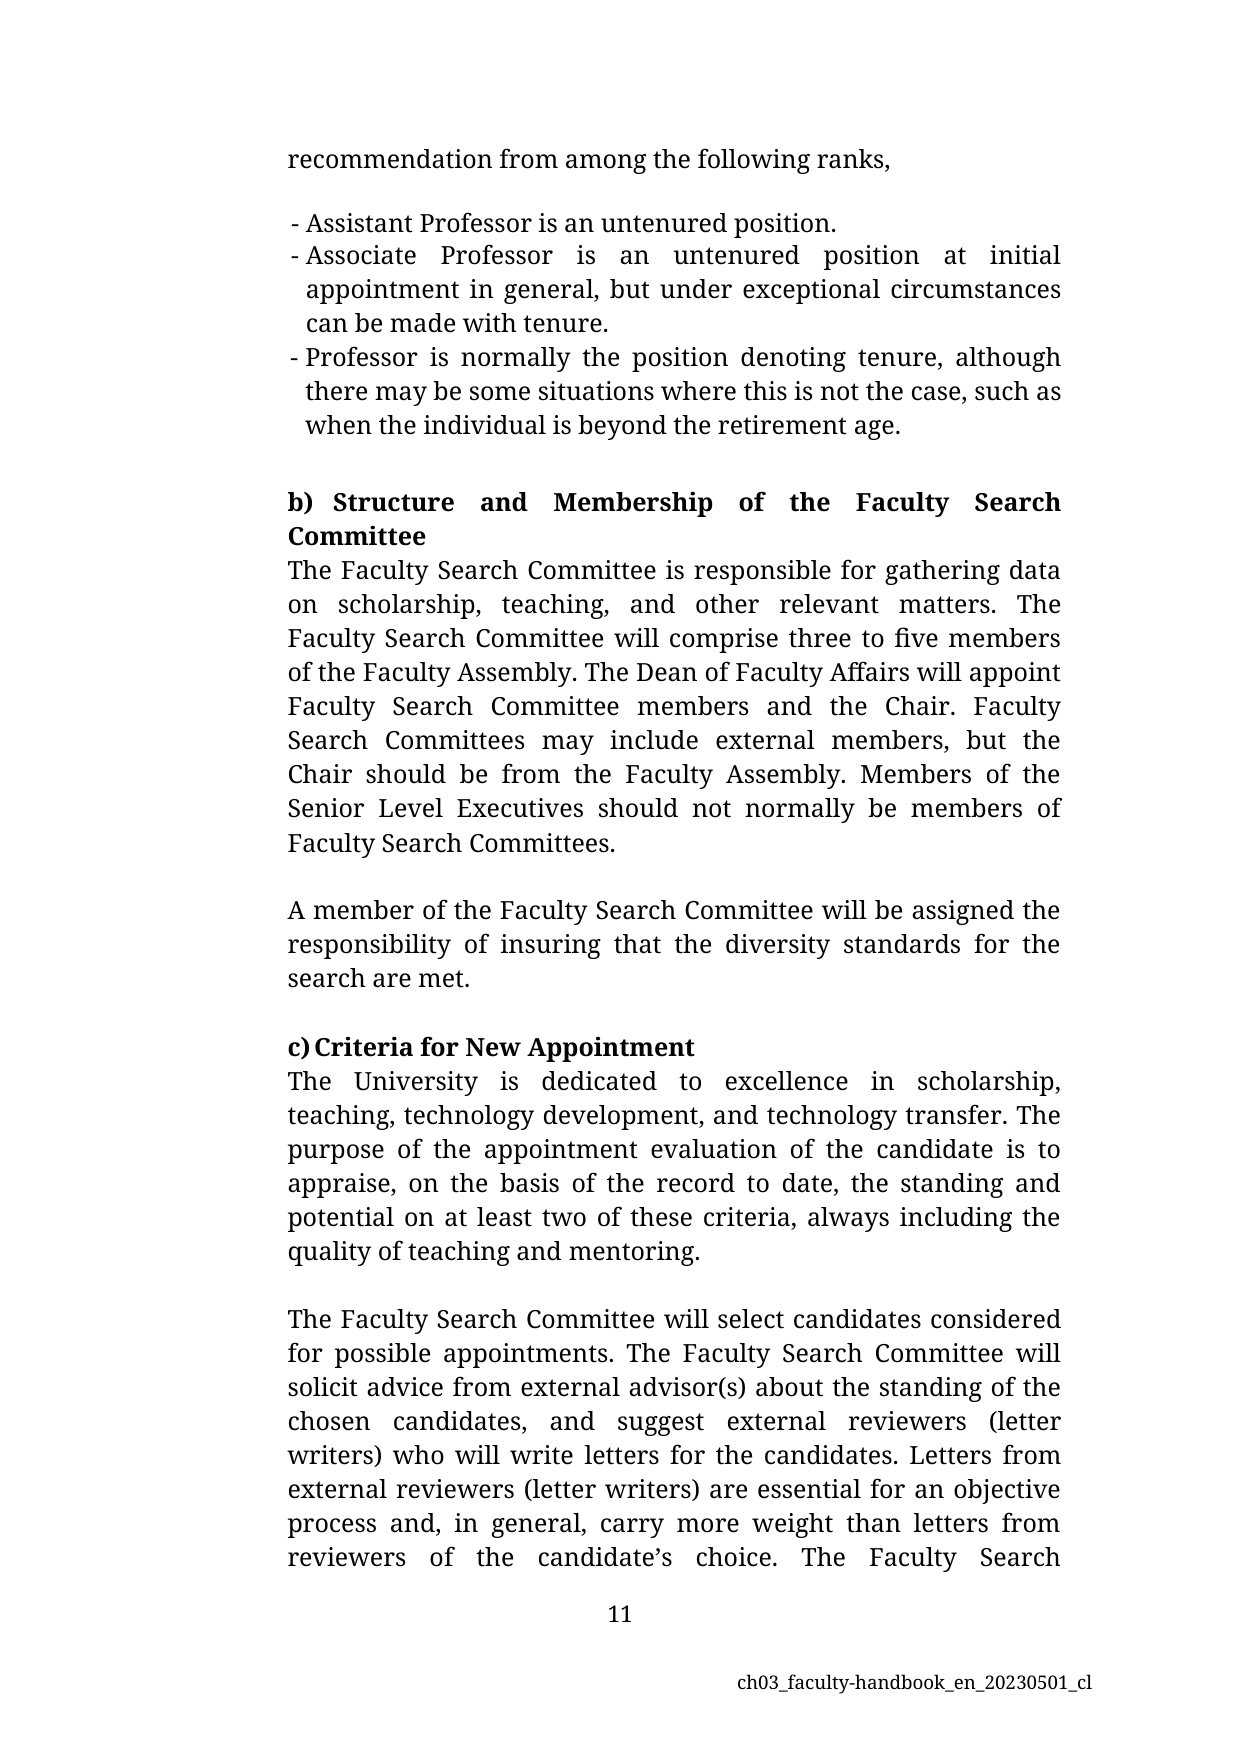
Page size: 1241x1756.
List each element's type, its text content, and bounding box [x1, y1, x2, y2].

list Associate Professor is an untenured position at initial appointment in general, but under exceptional circumstances can be made with tenure. [291, 238, 1062, 340]
text The University is dedicated to excellence in scholarship, teaching, technology development, and technology transfer. The purpose of the appointment evaluation of the candidate is to appraise, on the basis of the record to date, the standing and potential on at least two of these criteria, always including the quality of teaching and mentoring. [287, 1063, 1062, 1268]
subtitle Criteria for New Appointment [287, 1029, 1062, 1063]
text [287, 1301, 1062, 1574]
text The Faculty Search Committee is responsible for gathering data on scholarship, teaching, and other relevant matters. The Faculty Search Committee will comprise three to five members of the Faculty Assembly. The Dean of Faculty Affairs will appoint Faculty Search Committee members and the Chair. Faculty Search Committees may include external members, but the Chair should be from the Faculty Assembly. Members of the Senior Level Executives should not normally be members of Faculty Search Committees. [287, 553, 1062, 859]
list Professor is normally the position denoting tenure, although there may be some situations where this is not the case, such as when the individual is beyond the retirement age. [290, 340, 1062, 442]
subtitle Structure and Membership of the Faculty Search Committee [287, 484, 1062, 553]
list Assistant Professor is an untenured position. [291, 209, 1062, 238]
text A member of the Faculty Search Committee will be assigned the responsibility of insuring that the diversity standards for the search are met. [287, 893, 1062, 995]
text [287, 142, 1062, 176]
